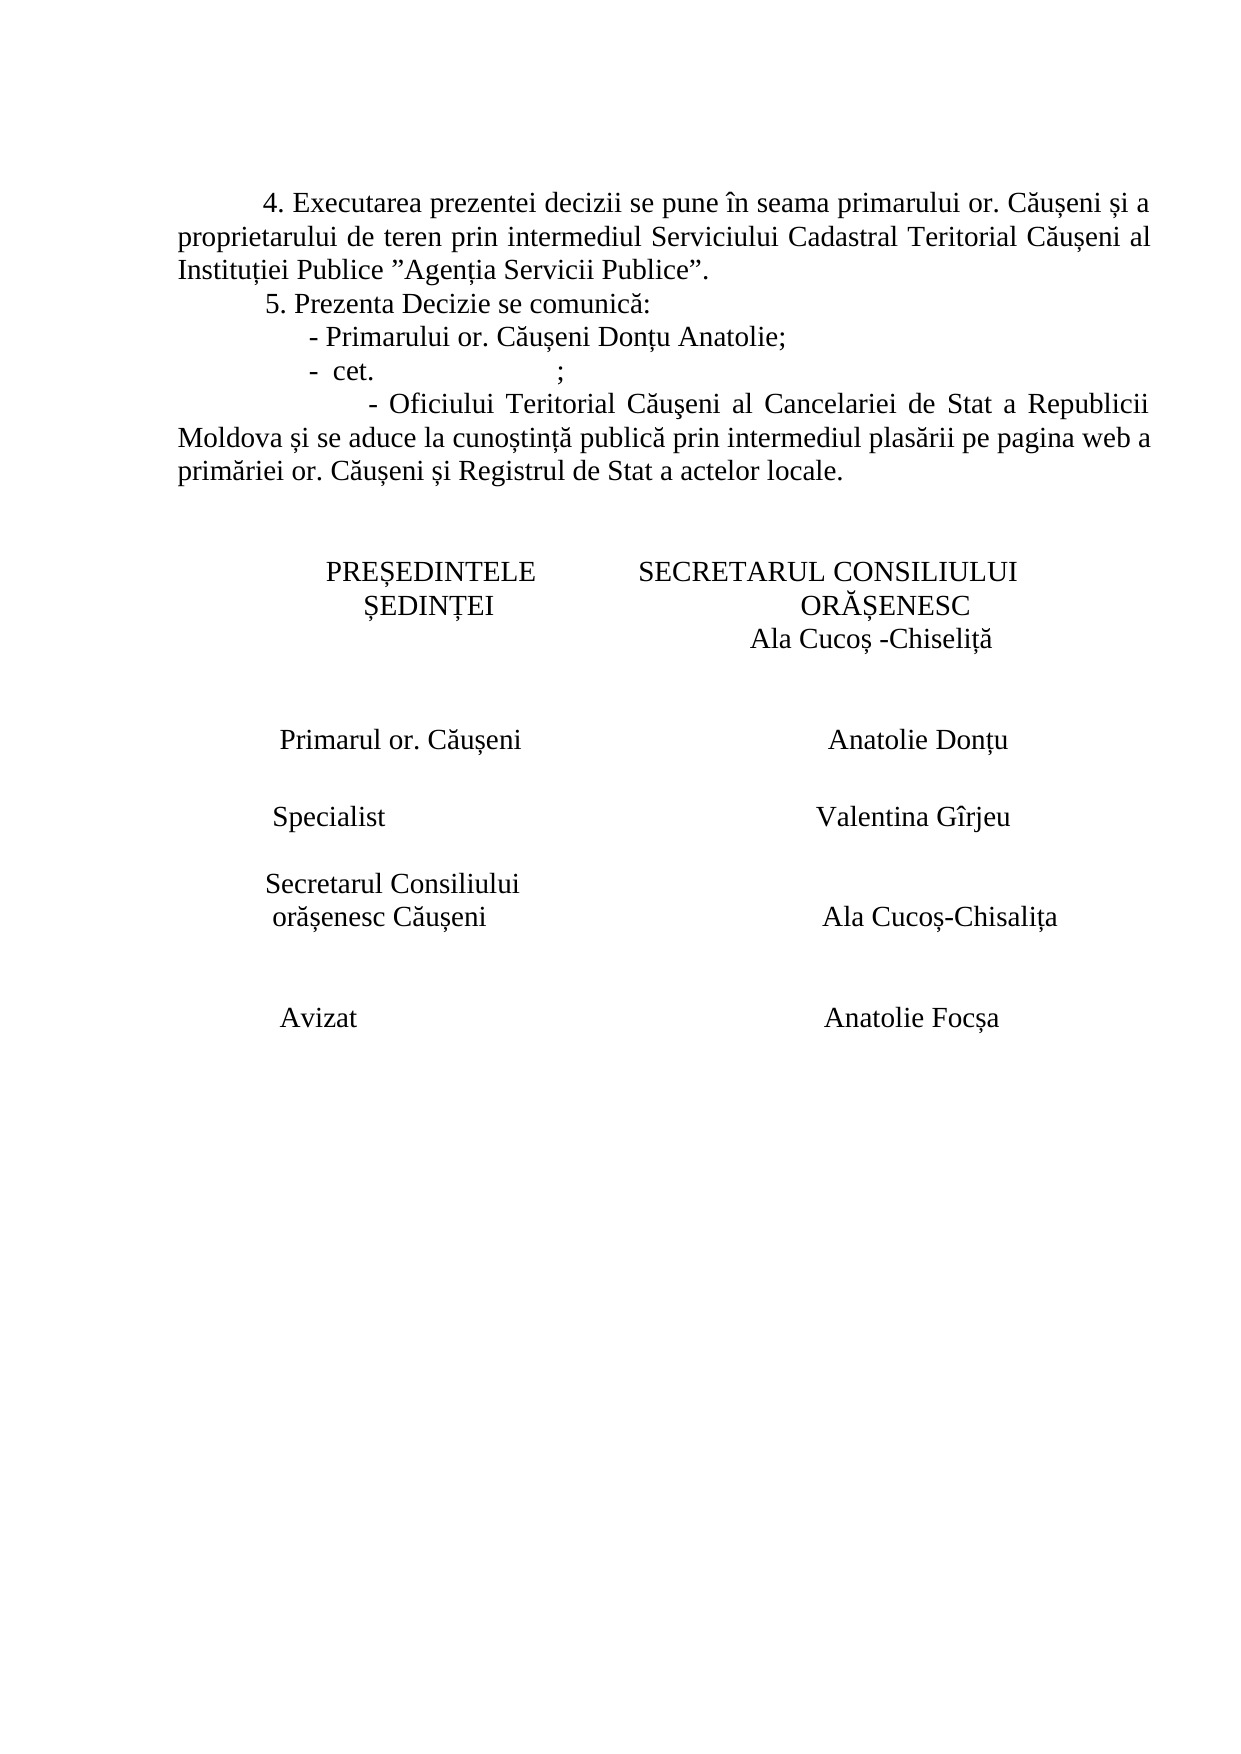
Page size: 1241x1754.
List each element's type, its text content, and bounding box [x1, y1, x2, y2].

text - Oficiului Teritorial Căuşeni al Cancelariei de Stat a Republicii Moldova și se aduce la cunoștință publică prin intermediul plasării pe pagina web a primăriei or. Căușeni și Registrul de Stat a actelor locale. [177, 386, 1152, 487]
text Specialist Valentina Gîrjeu [88, 799, 1152, 832]
text Secretarul Consiliului [88, 866, 1152, 899]
text Primarul or. Căușeni Anatolie Donțu [177, 722, 1152, 755]
text - cet. Potîng Victor; [177, 353, 1152, 386]
text orășenesc Căușeni Ala Cucoș-Chisalița [88, 899, 1152, 933]
text 4. Executarea prezentei decizii se pune în seama primarului or. Căușeni și a proprietarului de teren prin intermediul Serviciului Cadastral Teritorial Căușeni al Instituției Publice ”Agenția Servicii Publice”. [177, 185, 1152, 286]
text PREȘEDINTELE SECRETARUL CONSILIULUI [326, 554, 1152, 588]
text 5. Prezenta Decizie se comunică: [177, 286, 1152, 319]
text - Primarului or. Căușeni Donțu Anatolie; [177, 319, 1152, 353]
text Avizat Anatolie Focșa [88, 1000, 1152, 1034]
text Ala Cucoș -Chiseliță [363, 621, 1152, 655]
text ȘEDINȚEI ORĂȘENESC [363, 588, 1152, 621]
